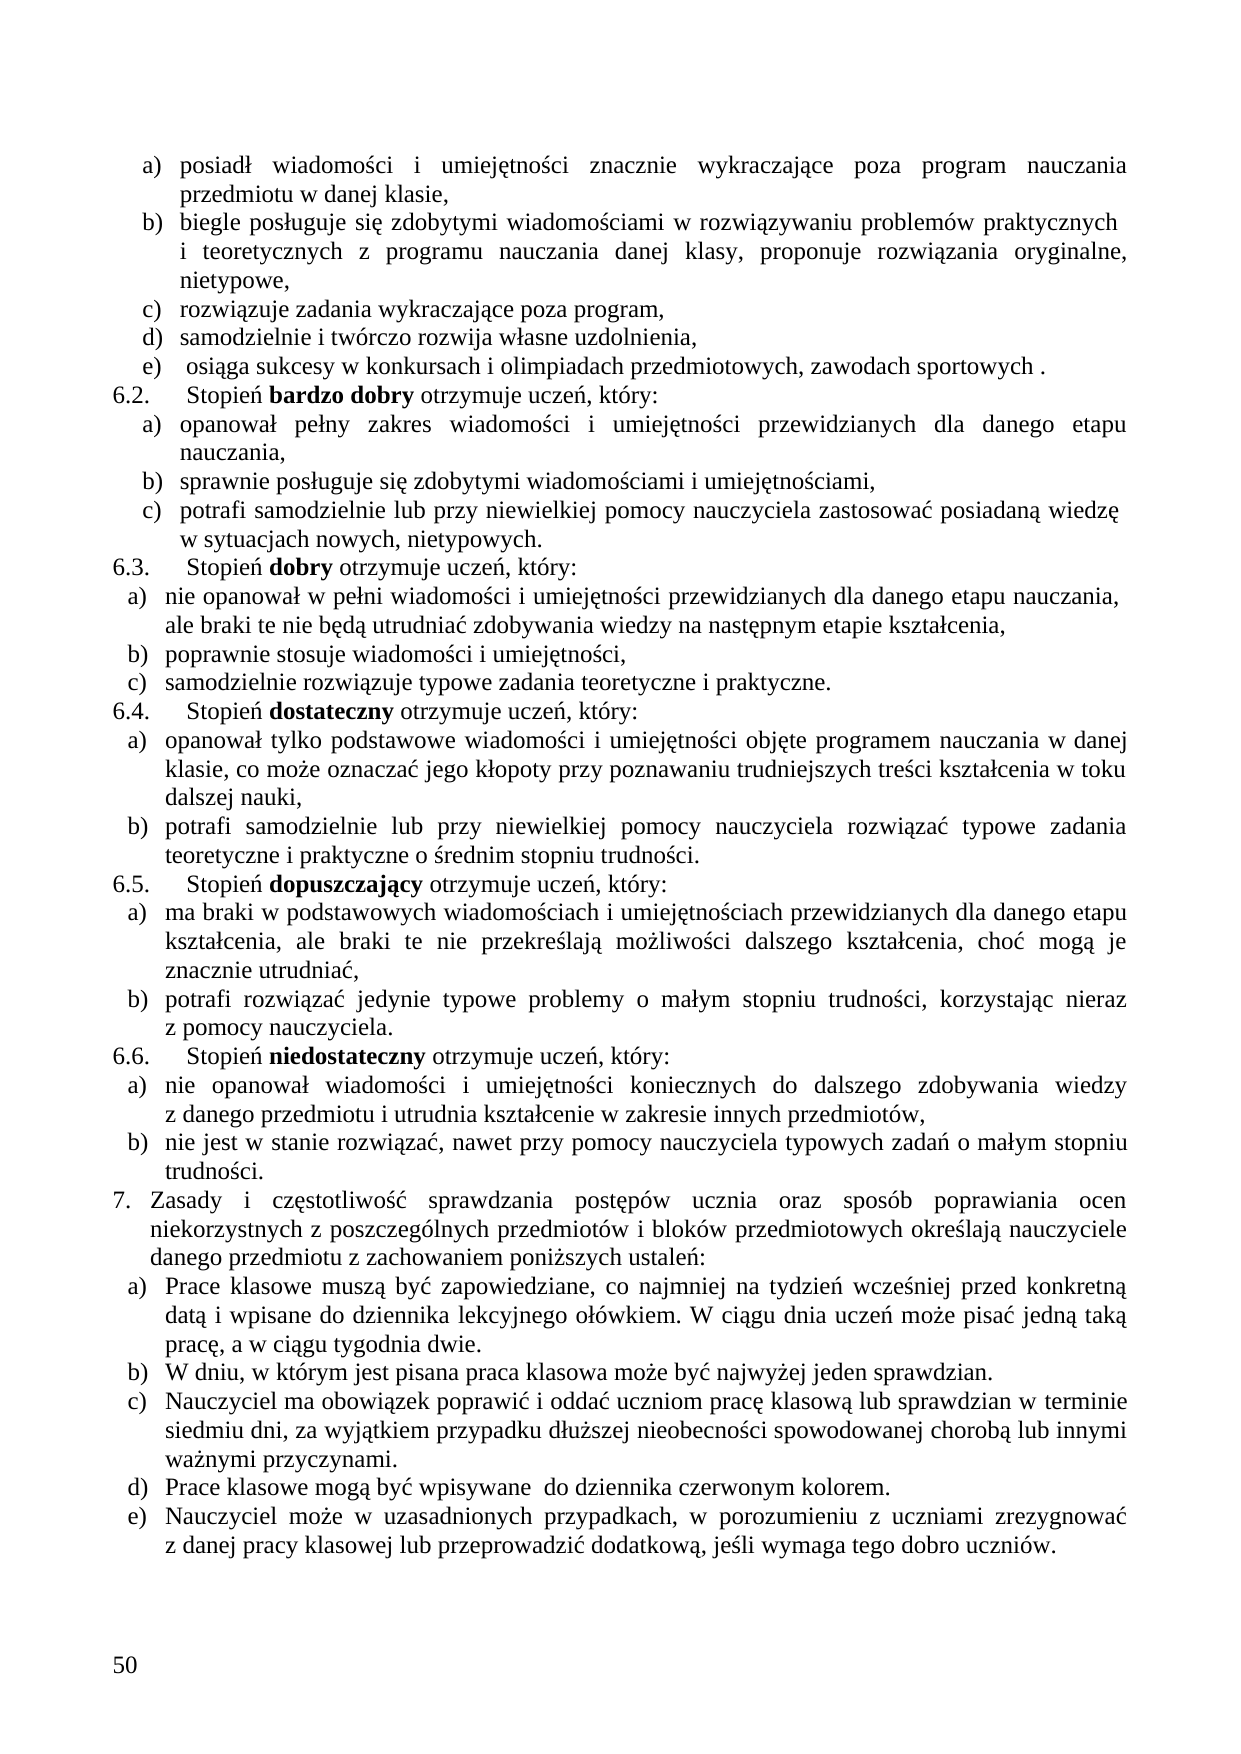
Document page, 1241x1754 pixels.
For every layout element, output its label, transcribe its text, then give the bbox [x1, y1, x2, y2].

list opanował tylko podstawowe wiadomości i umiejętności objęte programem nauczania w danej klasie, co może oznaczać jego kłopoty przy poznawaniu trudniejszych treści kształcenia w toku dalszej nauki, [127, 725, 1128, 811]
list biegle posługuje się zdobytymi wiadomościami w rozwiązywaniu problemów praktycznych i teoretycznych z programu nauczania danej klasy, proponuje rozwiązania oryginalne, nietypowe, [142, 207, 1128, 294]
list posiadł wiadomości i umiejętności znacznie wykraczające poza program nauczania przedmiotu w danej klasie, [142, 150, 1128, 207]
list Stopień bardzo dobry otrzymuje uczeń, który: [112, 380, 1128, 409]
list Stopień dobry otrzymuje uczeń, który: [112, 552, 1128, 581]
list rozwiązuje zadania wykraczające poza program, [142, 294, 1128, 322]
list Stopień niedostateczny otrzymuje uczeń, który: [112, 1041, 1128, 1070]
list Prace klasowe muszą być zapowiedziane, co najmniej na tydzień wcześniej przed konkretną datą i wpisane do dziennika lekcyjnego ołówkiem. W ciągu dnia uczeń może pisać jedną taką pracę, a w ciągu tygodnia dwie. [127, 1271, 1128, 1357]
list poprawnie stosuje wiadomości i umiejętności, [127, 639, 1128, 667]
list ma braki w podstawowych wiadomościach i umiejętnościach przewidzianych dla danego etapu kształcenia, ale braki te nie przekreślają możliwości dalszego kształcenia, choć mogą je znacznie utrudniać, [127, 897, 1128, 984]
list Nauczyciel ma obowiązek poprawić i oddać uczniom pracę klasową lub sprawdzian w terminie siedmiu dni, za wyjątkiem przypadku dłuższej nieobecności spowodowanej chorobą lub innymi ważnymi przyczynami. [127, 1386, 1128, 1472]
list Stopień dopuszczający otrzymuje uczeń, który: [112, 869, 1128, 897]
list samodzielnie i twórczo rozwija własne uzdolnienia, [142, 322, 1128, 351]
list samodzielnie rozwiązuje typowe zadania teoretyczne i praktyczne. [127, 667, 1128, 696]
list nie opanował w pełni wiadomości i umiejętności przewidzianych dla danego etapu nauczania, ale braki te nie będą utrudniać zdobywania wiedzy na następnym etapie kształcenia, [127, 581, 1128, 639]
list osiąga sukcesy w konkursach i olimpiadach przedmiotowych, zawodach sportowych . [142, 351, 1128, 380]
list opanował pełny zakres wiadomości i umiejętności przewidzianych dla danego etapu nauczania, [142, 409, 1128, 466]
list Prace klasowe mogą być wpisywane do dziennika czerwonym kolorem. [127, 1472, 1128, 1501]
list potrafi rozwiązać jedynie typowe problemy o małym stopniu trudności, korzystając nieraz z pomocy nauczyciela. [127, 984, 1128, 1041]
list nie jest w stanie rozwiązać, nawet przy pomocy nauczyciela typowych zadań o małym stopniu trudności. [127, 1127, 1128, 1185]
list Stopień dostateczny otrzymuje uczeń, który: [112, 696, 1128, 725]
list Nauczyciel może w uzasadnionych przypadkach, w porozumieniu z uczniami zrezygnować z danej pracy klasowej lub przeprowadzić dodatkową, jeśli wymaga tego dobro uczniów. [127, 1501, 1128, 1559]
list Zasady i częstotliwość sprawdzania postępów ucznia oraz sposób poprawiania ocen niekorzystnych z poszczególnych przedmiotów i bloków przedmiotowych określają nauczyciele danego przedmiotu z zachowaniem poniższych ustaleń: [112, 1185, 1128, 1271]
list W dniu, w którym jest pisana praca klasowa może być najwyżej jeden sprawdzian. [127, 1357, 1128, 1386]
list potrafi samodzielnie lub przy niewielkiej pomocy nauczyciela rozwiązać typowe zadania teoretyczne i praktyczne o średnim stopniu trudności. [127, 811, 1128, 869]
list potrafi samodzielnie lub przy niewielkiej pomocy nauczyciela zastosować posiadaną wiedzę w sytuacjach nowych, nietypowych. [142, 495, 1128, 552]
list nie opanował wiadomości i umiejętności koniecznych do dalszego zdobywania wiedzy z danego przedmiotu i utrudnia kształcenie w zakresie innych przedmiotów, [127, 1070, 1128, 1127]
list sprawnie posługuje się zdobytymi wiadomościami i umiejętnościami, [142, 466, 1128, 495]
